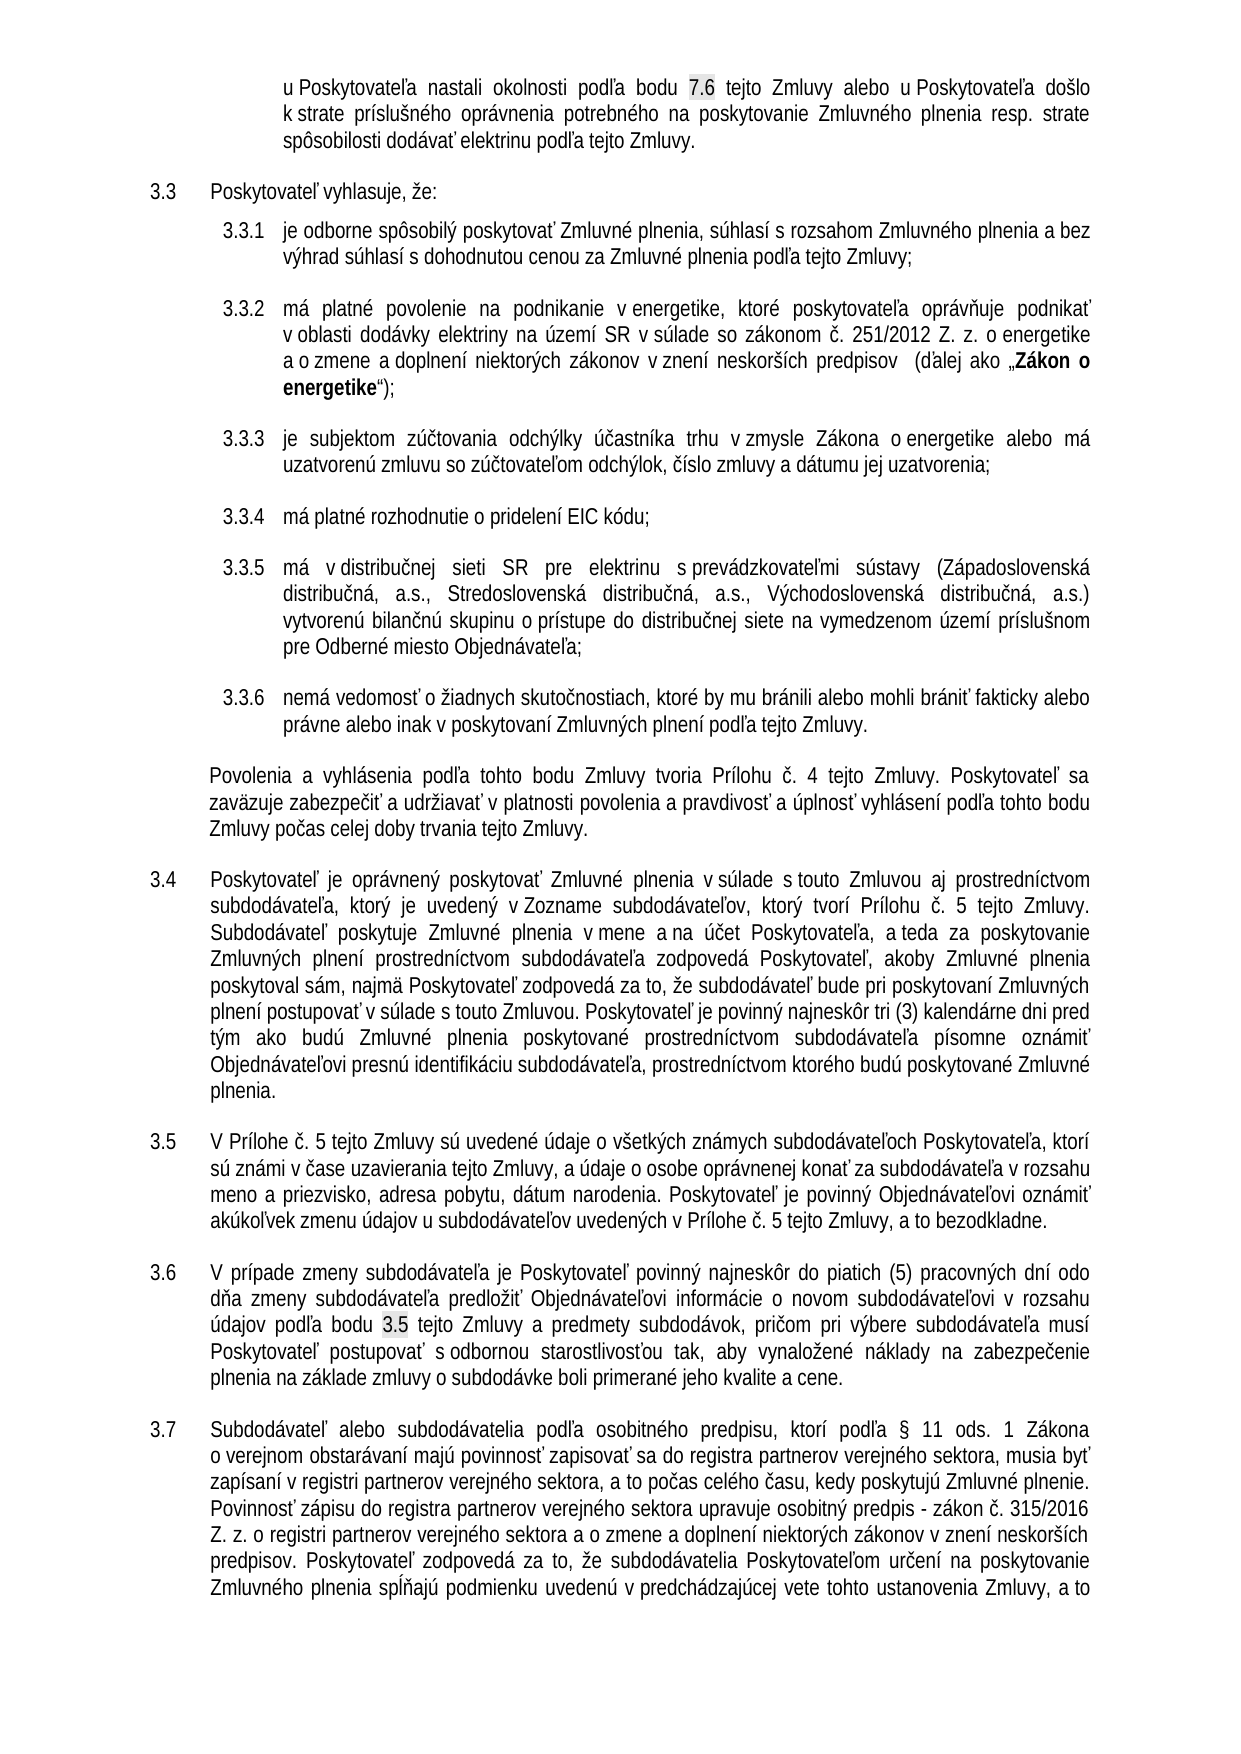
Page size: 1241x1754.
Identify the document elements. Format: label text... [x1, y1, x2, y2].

list V Prílohe č. 5 tejto Zmluvy sú uvedené údaje o všetkých známych subdodávateľoch Poskytovateľa, ktorí sú známi v čase uzavierania tejto Zmluvy, a údaje o osobe oprávnenej konať za subdodávateľa v rozsahu meno a priezvisko, adresa pobytu, dátum narodenia. Poskytovateľ je povinný Objednávateľovi oznámiť akúkoľvek zmenu údajov u subdodávateľov uvedených v Prílohe č. 5 tejto Zmluvy, a to bezodkladne. [150, 1128, 1090, 1234]
list Poskytovateľ je oprávnený poskytovať Zmluvné plnenia v súlade s touto Zmluvou aj prostredníctvom subdodávateľa, ktorý je uvedený v Zozname subdodávateľov, ktorý tvorí Prílohu č. 5 tejto Zmluvy. Subdodávateľ poskytuje Zmluvné plnenia v mene a na účet Poskytovateľa, a teda za poskytovanie Zmluvných plnení prostredníctvom subdodávateľa zodpovedá Poskytovateľ, akoby Zmluvné plnenia poskytoval sám, najmä Poskytovateľ zodpovedá za to, že subdodávateľ bude pri poskytovaní Zmluvných plnení postupovať v súlade s touto Zmluvou. Poskytovateľ je povinný najneskôr tri (3) kalendárne dni pred tým ako budú Zmluvné plnenia poskytované prostredníctvom subdodávateľa písomne oznámiť Objednávateľovi presnú identifikáciu subdodávateľa, prostredníctvom ktorého budú poskytované Zmluvné plnenia. [150, 866, 1090, 1103]
list je subjektom zúčtovania odchýlky účastníka trhu v zmysle Zákona o energetike alebo má uzatvorenú zmluvu so zúčtovateľom odchýlok, číslo zmluvy a dátumu jej uzatvorenia; [223, 425, 1090, 478]
list má v distribučnej sieti SR pre elektrinu s prevádzkovateľmi sústavy (Západoslovenská distribučná, a.s., Stredoslovenská distribučná, a.s., Východoslovenská distribučná, a.s.) vytvorenú bilančnú skupinu o prístupe do distribučnej siete na vymedzenom území príslušnom pre Odberné miesto Objednávateľa; [223, 554, 1090, 659]
list je odborne spôsobilý poskytovať Zmluvné plnenia, súhlasí s rozsahom Zmluvného plnenia a bez výhrad súhlasí s dohodnutou cenou za Zmluvné plnenia podľa tejto Zmluvy; [223, 217, 1090, 269]
text Povolenia a vyhlásenia podľa tohto bodu Zmluvy tvoria Prílohu č. 4 tejto Zmluvy. Poskytovateľ sa zaväzuje zabezpečiť a udržiavať v platnosti povolenia a pravdivosť a úplnosť vyhlásení podľa tohto bodu Zmluvy počas celej doby trvania tejto Zmluvy. [209, 762, 1090, 841]
list Poskytovateľ vyhlasuje, že: [150, 178, 1090, 204]
list má platné povolenie na podnikanie v energetike, ktoré poskytovateľa oprávňuje podnikať v oblasti dodávky elektriny na území SR v súlade so zákonom č. 251/2012 Z. z. o energetike a o zmene a doplnení niektorých zákonov v znení neskorších predpisov (ďalej ako „Zákon o energetike“); [223, 294, 1090, 400]
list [223, 74, 1090, 153]
list nemá vedomosť o žiadnych skutočnostiach, ktoré by mu bránili alebo mohli brániť fakticky alebo právne alebo inak v poskytovaní Zmluvných plnení podľa tejto Zmluvy. [223, 684, 1090, 737]
list má platné rozhodnutie o pridelení EIC kódu; [223, 503, 1090, 529]
list V prípade zmeny subdodávateľa je Poskytovateľ povinný najneskôr do piatich (5) pracovných dní odo dňa zmeny subdodávateľa predložiť Objednávateľovi informácie o novom subdodávateľovi v rozsahu údajov podľa bodu 3.5 tejto Zmluvy a predmety subdodávok, pričom pri výbere subdodávateľa musí Poskytovateľ postupovať s odbornou starostlivosťou tak, aby vynaložené náklady na zabezpečenie plnenia na základe zmluvy o subdodávke boli primerané jeho kvalite a cene. [150, 1259, 1090, 1391]
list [150, 1416, 1090, 1600]
